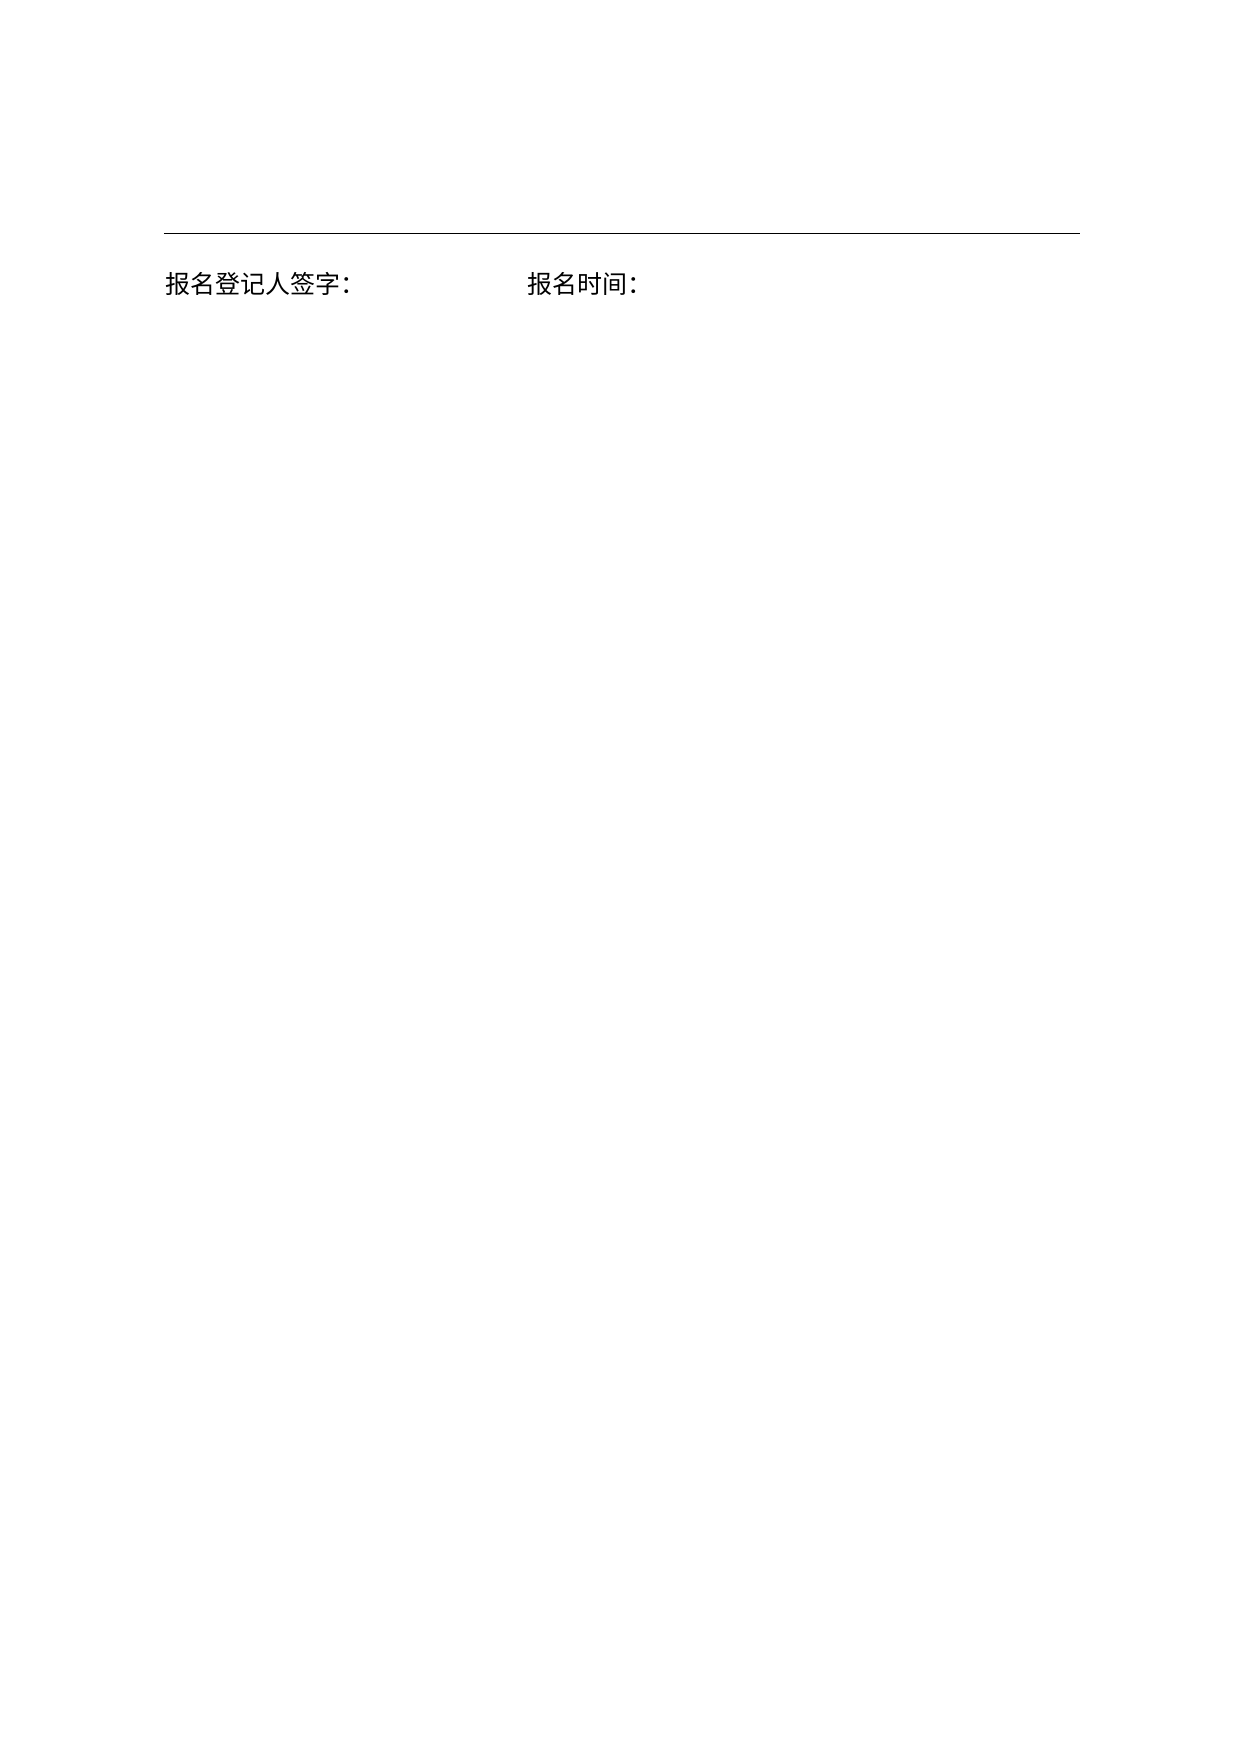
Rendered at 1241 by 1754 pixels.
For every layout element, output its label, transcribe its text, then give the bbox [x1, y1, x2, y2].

table_cell 报名登记人签字： 报名时间： [164, 234, 1080, 302]
